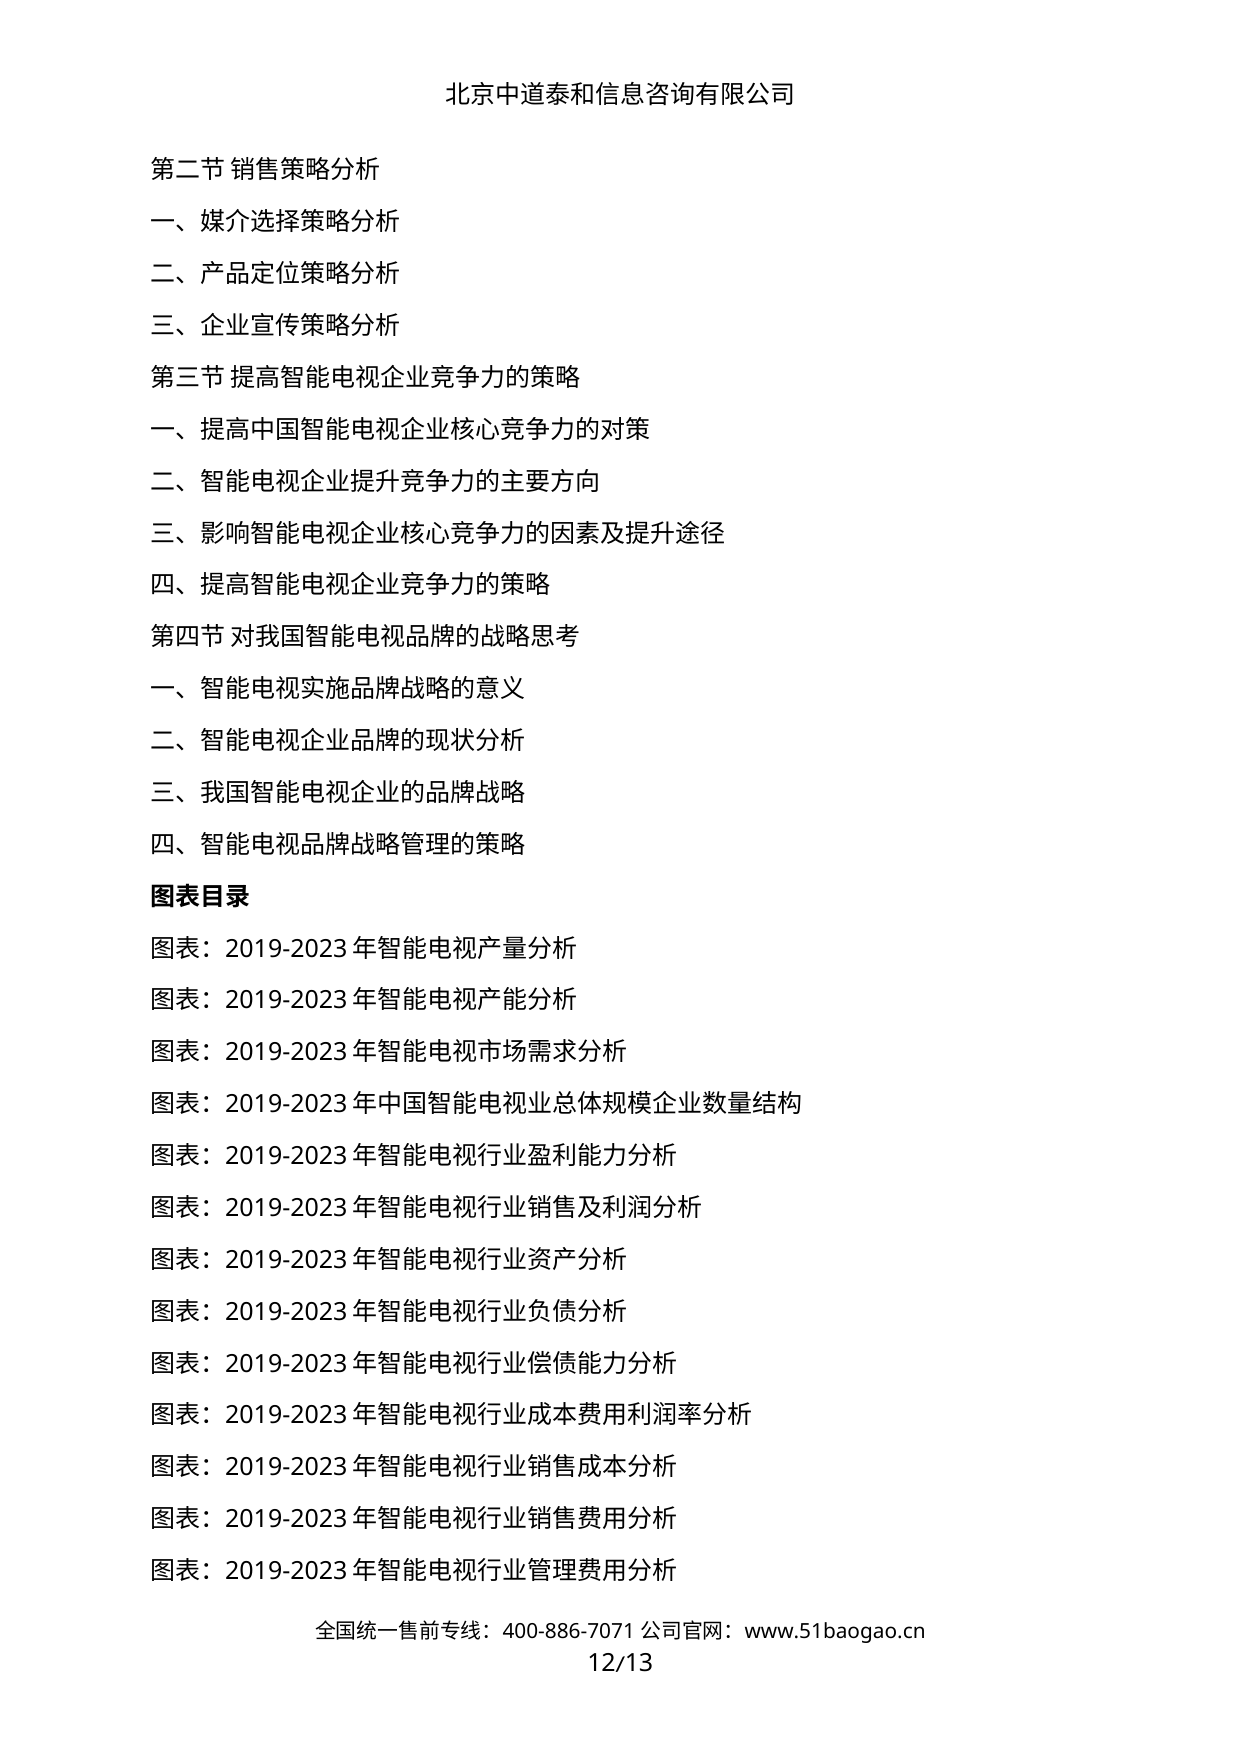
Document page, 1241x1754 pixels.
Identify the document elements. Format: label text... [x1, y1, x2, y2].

text 图表：2019-2023年智能电视行业销售及利润分析 [150, 1187, 1090, 1224]
text 四、提高智能电视企业竞争力的策略 [150, 565, 1090, 601]
text 三、影响智能电视企业核心竞争力的因素及提升途径 [150, 513, 1090, 549]
text 图表：2019-2023年智能电视产量分析 [150, 928, 1090, 964]
text 图表：2019-2023年智能电视行业盈利能力分析 [150, 1136, 1090, 1172]
text 图表：2019-2023年智能电视行业偿债能力分析 [150, 1343, 1090, 1379]
text 一、提高中国智能电视企业核心竞争力的对策 [150, 409, 1090, 446]
text 一、智能电视实施品牌战略的意义 [150, 669, 1090, 705]
text 四、智能电视品牌战略管理的策略 [150, 824, 1090, 861]
text 图表：2019-2023年智能电视产能分析 [150, 980, 1090, 1016]
text 图表：2019-2023年智能电视行业销售费用分析 [150, 1499, 1090, 1535]
text 图表：2019-2023年智能电视行业管理费用分析 [150, 1551, 1090, 1587]
text 图表：2019-2023年智能电视行业成本费用利润率分析 [150, 1395, 1090, 1431]
text 图表：2019-2023年智能电视行业资产分析 [150, 1239, 1090, 1276]
text 图表：2019-2023年智能电视行业销售成本分析 [150, 1447, 1090, 1483]
text 图表：2019-2023年中国智能电视业总体规模企业数量结构 [150, 1084, 1090, 1120]
text 二、智能电视企业提升竞争力的主要方向 [150, 461, 1090, 497]
text 三、企业宣传策略分析 [150, 306, 1090, 342]
text 第四节 对我国智能电视品牌的战略思考 [150, 617, 1090, 653]
text 第三节 提高智能电视企业竞争力的策略 [150, 357, 1090, 394]
text 三、我国智能电视企业的品牌战略 [150, 772, 1090, 809]
text 一、媒介选择策略分析 [150, 202, 1090, 238]
text 二、产品定位策略分析 [150, 254, 1090, 290]
text 二、智能电视企业品牌的现状分析 [150, 721, 1090, 757]
text 第二节 销售策略分析 [150, 150, 1090, 186]
text 图表：2019-2023年智能电视市场需求分析 [150, 1032, 1090, 1068]
text 图表：2019-2023年智能电视行业负债分析 [150, 1291, 1090, 1327]
text 图表目录 [150, 876, 1090, 912]
